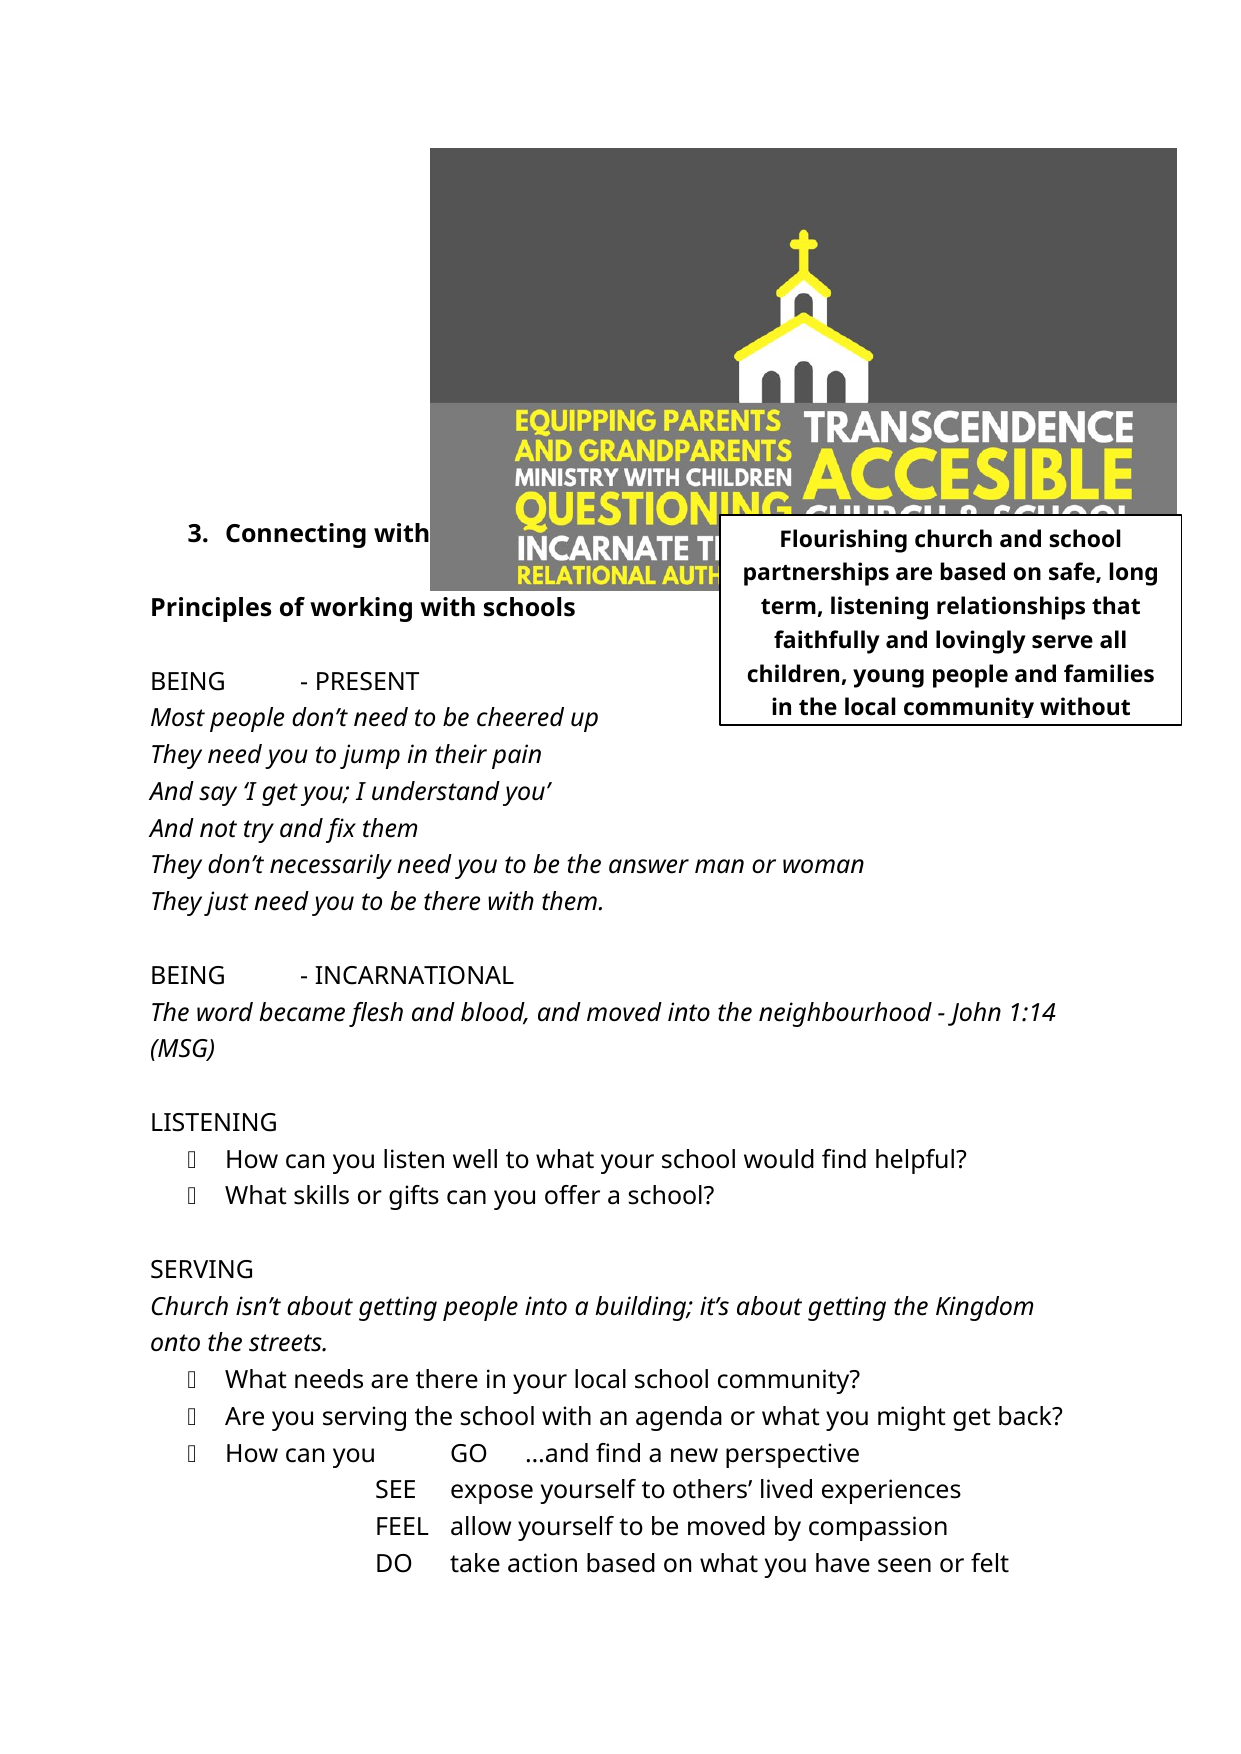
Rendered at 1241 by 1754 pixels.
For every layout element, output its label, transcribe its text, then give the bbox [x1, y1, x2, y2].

list Are you serving the school with an agenda or what you might get back? [187, 1399, 1090, 1433]
text Principles of working with schools [150, 590, 719, 624]
list How can you listen well to what your school would find helpful? [187, 1141, 1090, 1175]
text SEE expose yourself to others’ lived experiences [300, 1472, 1090, 1506]
text SERVING [150, 1252, 1090, 1286]
text They don’t necessarily need you to be the answer man or woman [150, 847, 1090, 881]
text BEING - PRESENT [150, 663, 719, 697]
text They just need you to be there with them. [150, 884, 1090, 918]
text And say ‘I get you; I understand you’ [150, 773, 1090, 808]
picture [430, 148, 1177, 591]
text Most people don’t need to be cheered up [150, 700, 1090, 734]
list How can you GO …and find a new perspective [187, 1435, 1090, 1469]
text FEEL allow yourself to be moved by compassion [300, 1509, 1090, 1543]
list Connecting with Schools [187, 516, 430, 550]
text The word became flesh and blood, and moved into the neighbourhood - John 1:14 (MSG) [150, 994, 1090, 1065]
text BEING - INCARNATIONAL [150, 957, 1090, 991]
text LISTENING [150, 1104, 1090, 1138]
text They need you to jump in their pain [150, 737, 1090, 771]
text And not try and fix them [150, 810, 1090, 844]
text DO take action based on what you have seen or felt [375, 1546, 1090, 1580]
text Church isn’t about getting people into a building; it’s about getting the Kingdom onto the streets. [150, 1288, 1090, 1359]
list What skills or gifts can you offer a school? [187, 1178, 1090, 1212]
list What needs are there in your local school community? [187, 1362, 1090, 1396]
